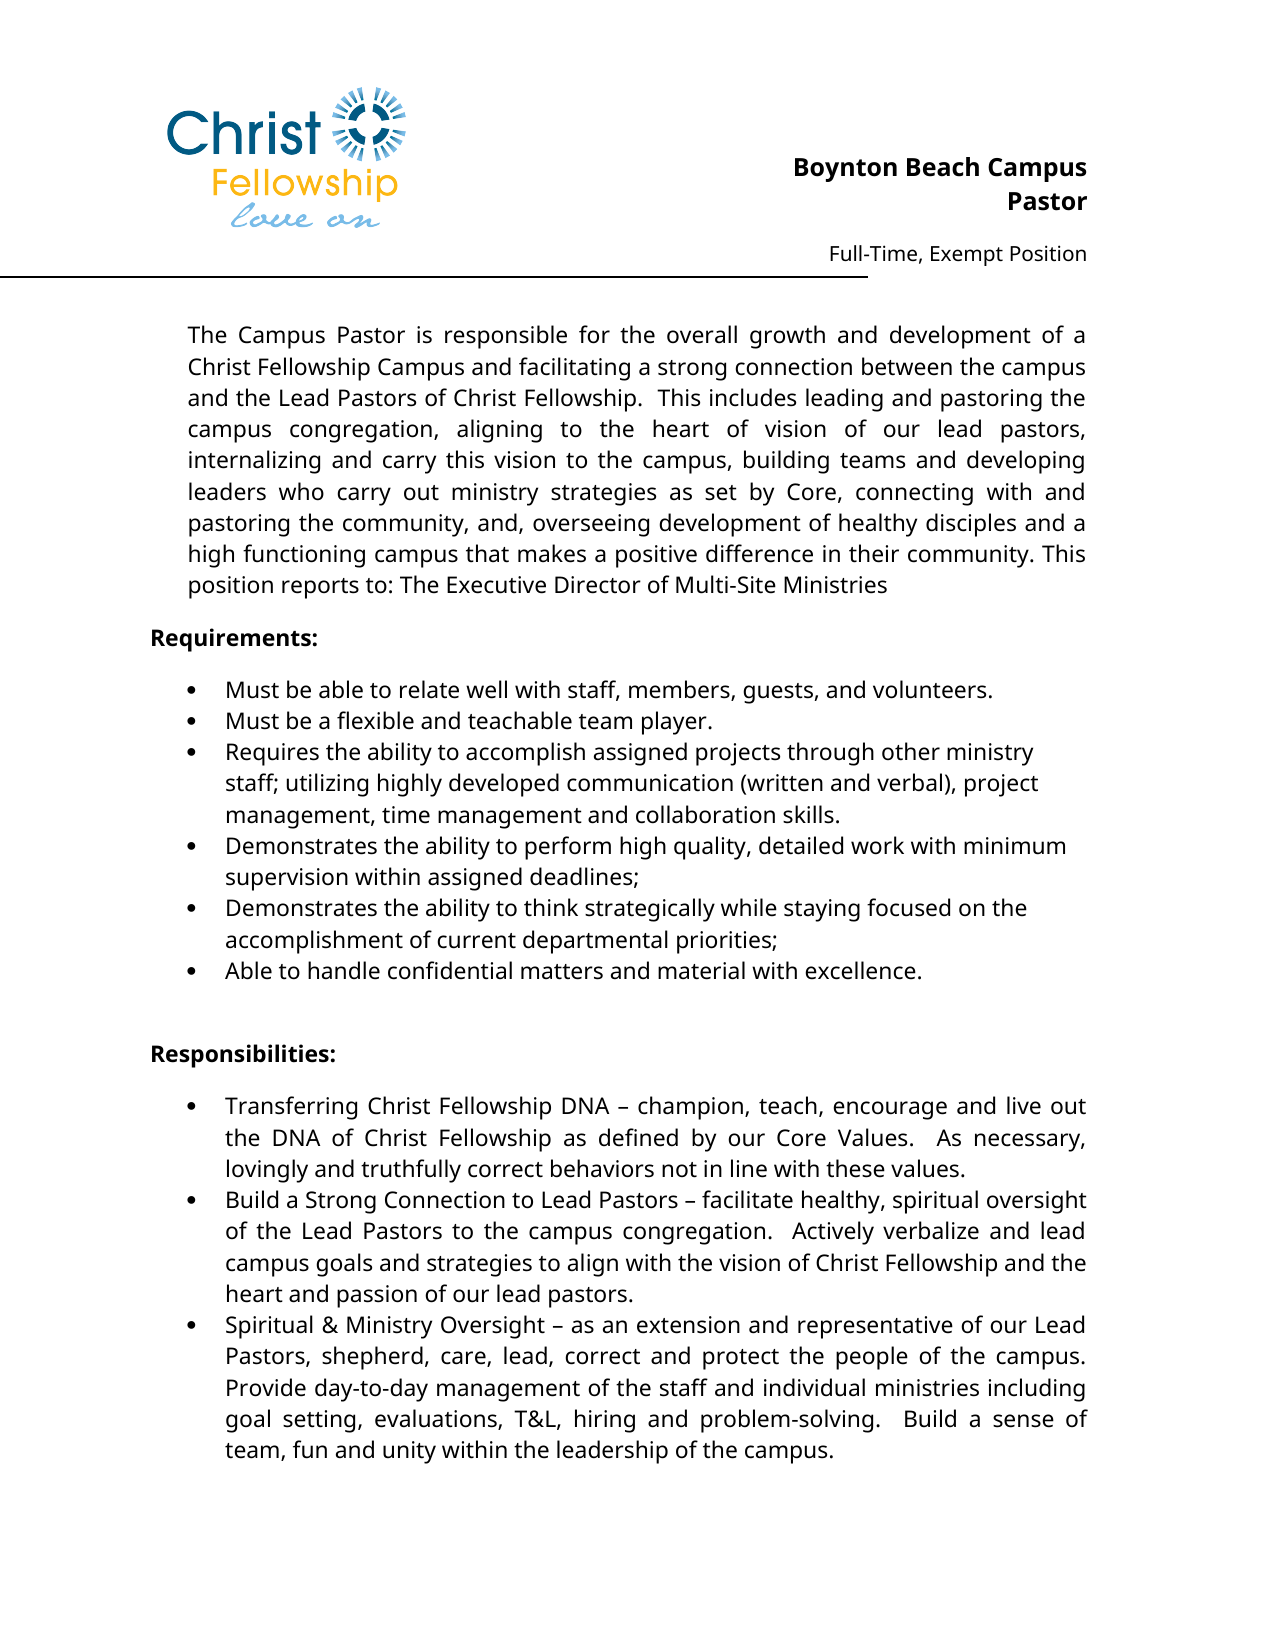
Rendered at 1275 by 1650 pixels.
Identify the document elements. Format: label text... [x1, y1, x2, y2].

list Must be able to relate well with staff, members, guests, and volunteers. [187, 674, 1087, 705]
text Full-Time, Exempt Position [187, 239, 1087, 267]
text Requirements: [150, 622, 1087, 653]
list Transferring Christ Fellowship DNA – champion, teach, encourage and live out the DNA of Christ Fellowship as defined by our Core Values. As necessary, lovingly and truthfully correct behaviors not in line with these values. [187, 1090, 1087, 1184]
list Able to handle confidential matters and material with excellence. [187, 955, 1087, 986]
picture [167, 87, 406, 228]
text Responsibilities: [150, 1038, 1087, 1069]
text The Campus Pastor is responsible for the overall growth and development of a Christ Fellowship Campus and facilitating a strong connection between the campus and the Lead Pastors of Christ Fellowship. This includes leading and pastoring the campus congregation, aligning to the heart of vision of our lead pastors, internalizing and carry this vision to the campus, building teams and developing leaders who carry out ministry strategies as set by Core, connecting with and pastoring the community, and, overseeing development of healthy disciples and a high functioning campus that makes a positive difference in their community. This position reports to: The Executive Director of Multi-Site Ministries [187, 319, 1087, 601]
list Requires the ability to accomplish assigned projects through other ministry staff; utilizing highly developed communication (written and verbal), project management, time management and collaboration skills. [187, 736, 1087, 830]
list Spiritual & Ministry Oversight – as an extension and representative of our Lead Pastors, shepherd, care, lead, correct and protect the people of the campus. Provide day-to-day management of the staff and individual ministries including goal setting, evaluations, T&L, hiring and problem-solving. Build a sense of team, fun and unity within the leadership of the campus. [187, 1309, 1087, 1465]
list Must be a flexible and teachable team player. [187, 705, 1087, 736]
text Boynton Beach Campus Pastor [712, 150, 1087, 218]
list Build a Strong Connection to Lead Pastors – facilitate healthy, spiritual oversight of the Lead Pastors to the campus congregation. Actively verbalize and lead campus goals and strategies to align with the vision of Christ Fellowship and the heart and passion of our lead pastors. [187, 1184, 1087, 1309]
list Demonstrates the ability to perform high quality, detailed work with minimum supervision within assigned deadlines; [187, 830, 1087, 892]
list Demonstrates the ability to think strategically while staying focused on the accomplishment of current departmental priorities; [187, 892, 1087, 955]
